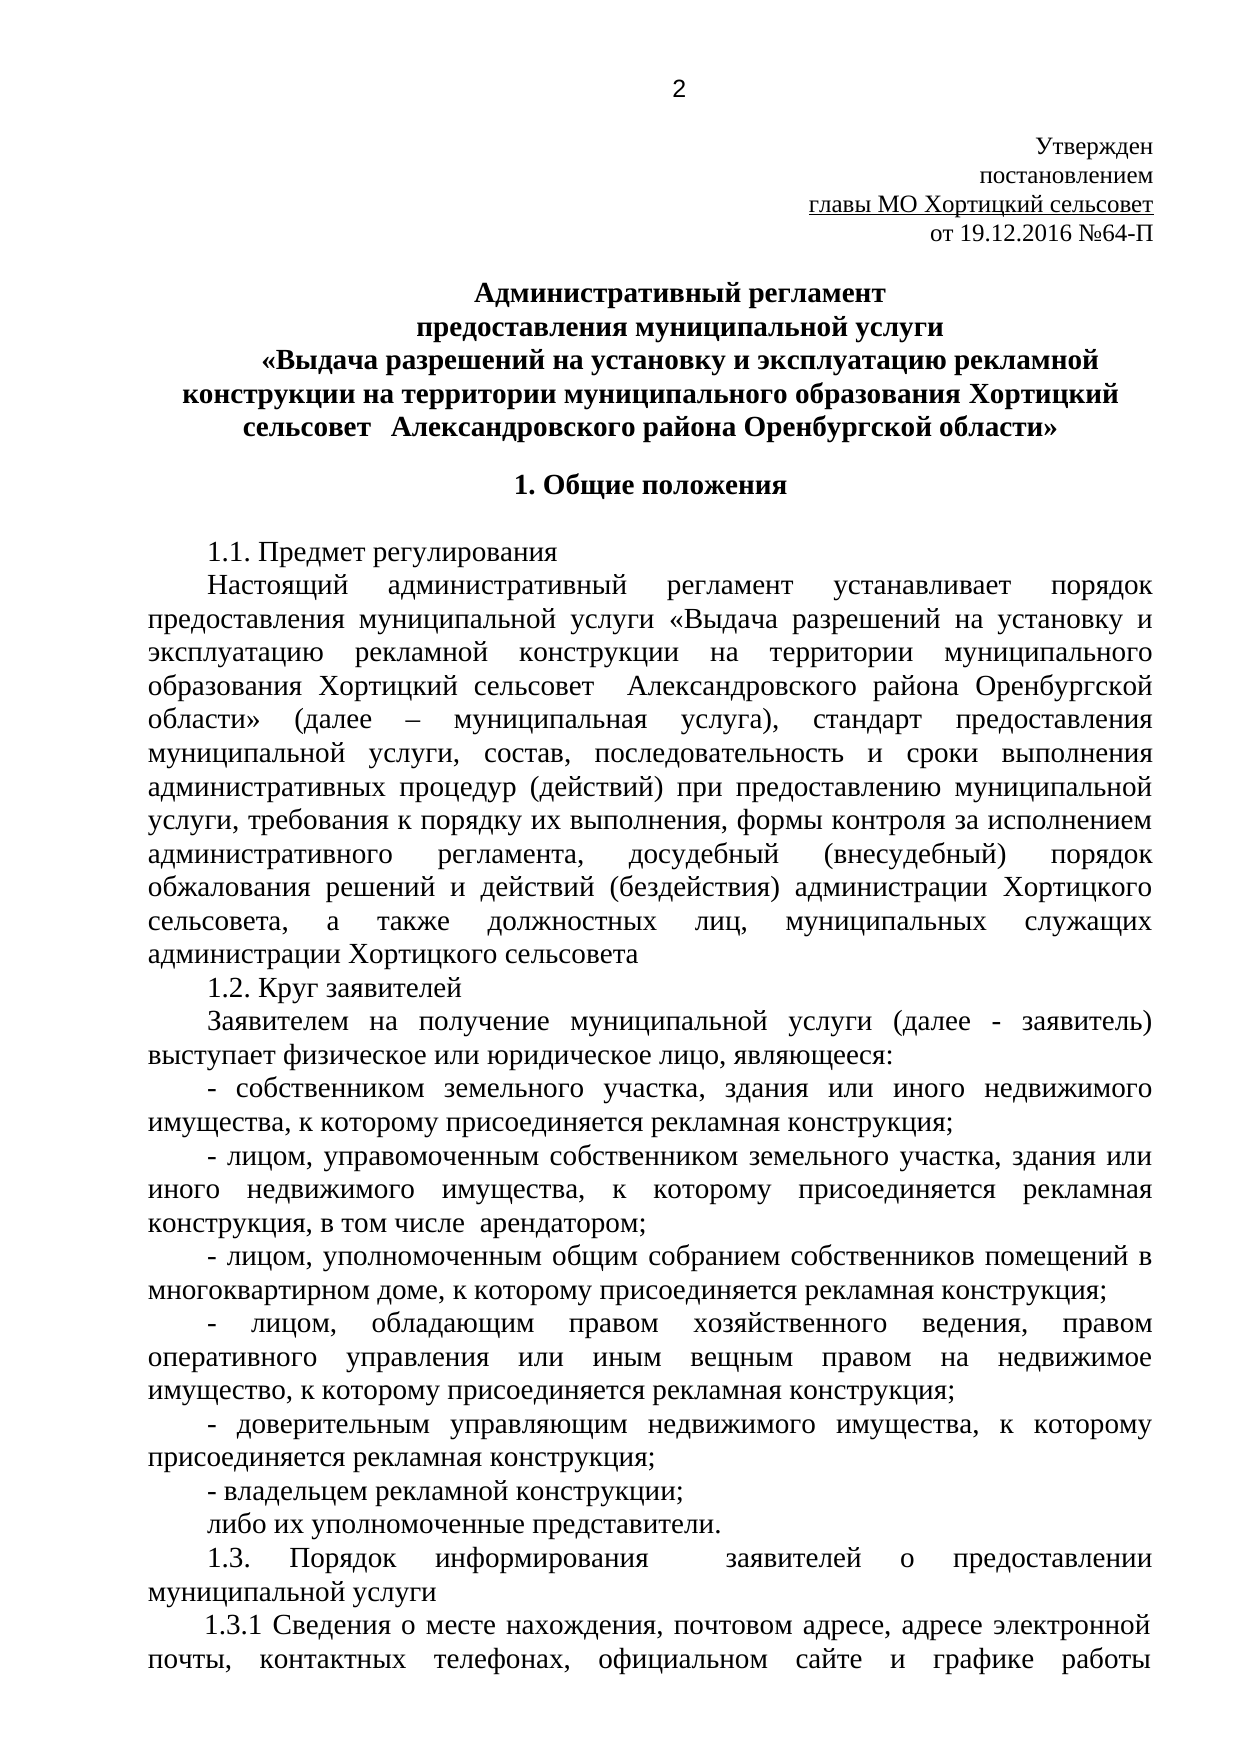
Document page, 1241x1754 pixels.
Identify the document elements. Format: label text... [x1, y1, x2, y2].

text 1.1. Предмет регулирования [148, 534, 1153, 567]
text «Выдача разрешений на установку и эксплуатацию рекламной конструкции на территории муниципального образования Хортицкий сельсовет Александровского района Оренбургской области» [148, 342, 1153, 443]
text Настоящий административный регламент устанавливает порядок предоставления муниципальной услуги «Выдача разрешений на установку и эксплуатацию рекламной конструкции на территории муниципального образования Хортицкий сельсовет Александровского района Оренбургской области» (далее – муниципальная услуга), стандарт предоставления муниципальной услуги, состав, последовательность и сроки выполнения административных процедур (действий) при предоставлению муниципальной услуги, требования к порядку их выполнения, формы контроля за исполнением административного регламента, досудебный (внесудебный) порядок обжалования решений и действий (бездействия) администрации Хортицкого сельсовета, а также должностных лиц, муниципальных служащих администрации Хортицкого сельсовета [148, 567, 1153, 970]
text - владельцем рекламной конструкции; [148, 1473, 1153, 1507]
text 1. Общие положения [148, 467, 1153, 500]
text Административный регламент [148, 275, 1153, 309]
text - собственником земельного участка, здания или иного недвижимого имущества, к которому присоединяется рекламная конструкция; [148, 1071, 1153, 1138]
text Утвержден [148, 131, 1153, 160]
text Заявителем на получение муниципальной услуги (далее - заявитель) выступает физическое или юридическое лицо, являющееся: [148, 1003, 1153, 1071]
text - лицом, уполномоченным общим собранием собственников помещений в многоквартирном доме, к которому присоединяется рекламная конструкция; [148, 1238, 1153, 1305]
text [148, 1607, 1152, 1674]
text постановлением [148, 160, 1153, 189]
text 1.2. Круг заявителей [148, 970, 1153, 1003]
text от 19.12.2016 №64-П [148, 218, 1153, 246]
text 1.3. Порядок информирования заявителей о предоставлении муниципальной услуги [148, 1540, 1153, 1607]
text - доверительным управляющим недвижимого имущества, к которому присоединяется рекламная конструкция; [148, 1406, 1153, 1473]
text - лицом, управомоченным собственником земельного участка, здания или иного недвижимого имущества, к которому присоединяется рекламная конструкция, в том числе арендатором; [148, 1138, 1153, 1238]
text главы МО Хортицкий сельсовет [148, 189, 1153, 218]
text предоставления муниципальной услуги [148, 309, 1153, 342]
text либо их уполномоченные представители. [148, 1507, 1153, 1540]
text - лицом, обладающим правом хозяйственного ведения, правом оперативного управления или иным вещным правом на недвижимое имущество, к которому присоединяется рекламная конструкция; [148, 1305, 1153, 1406]
